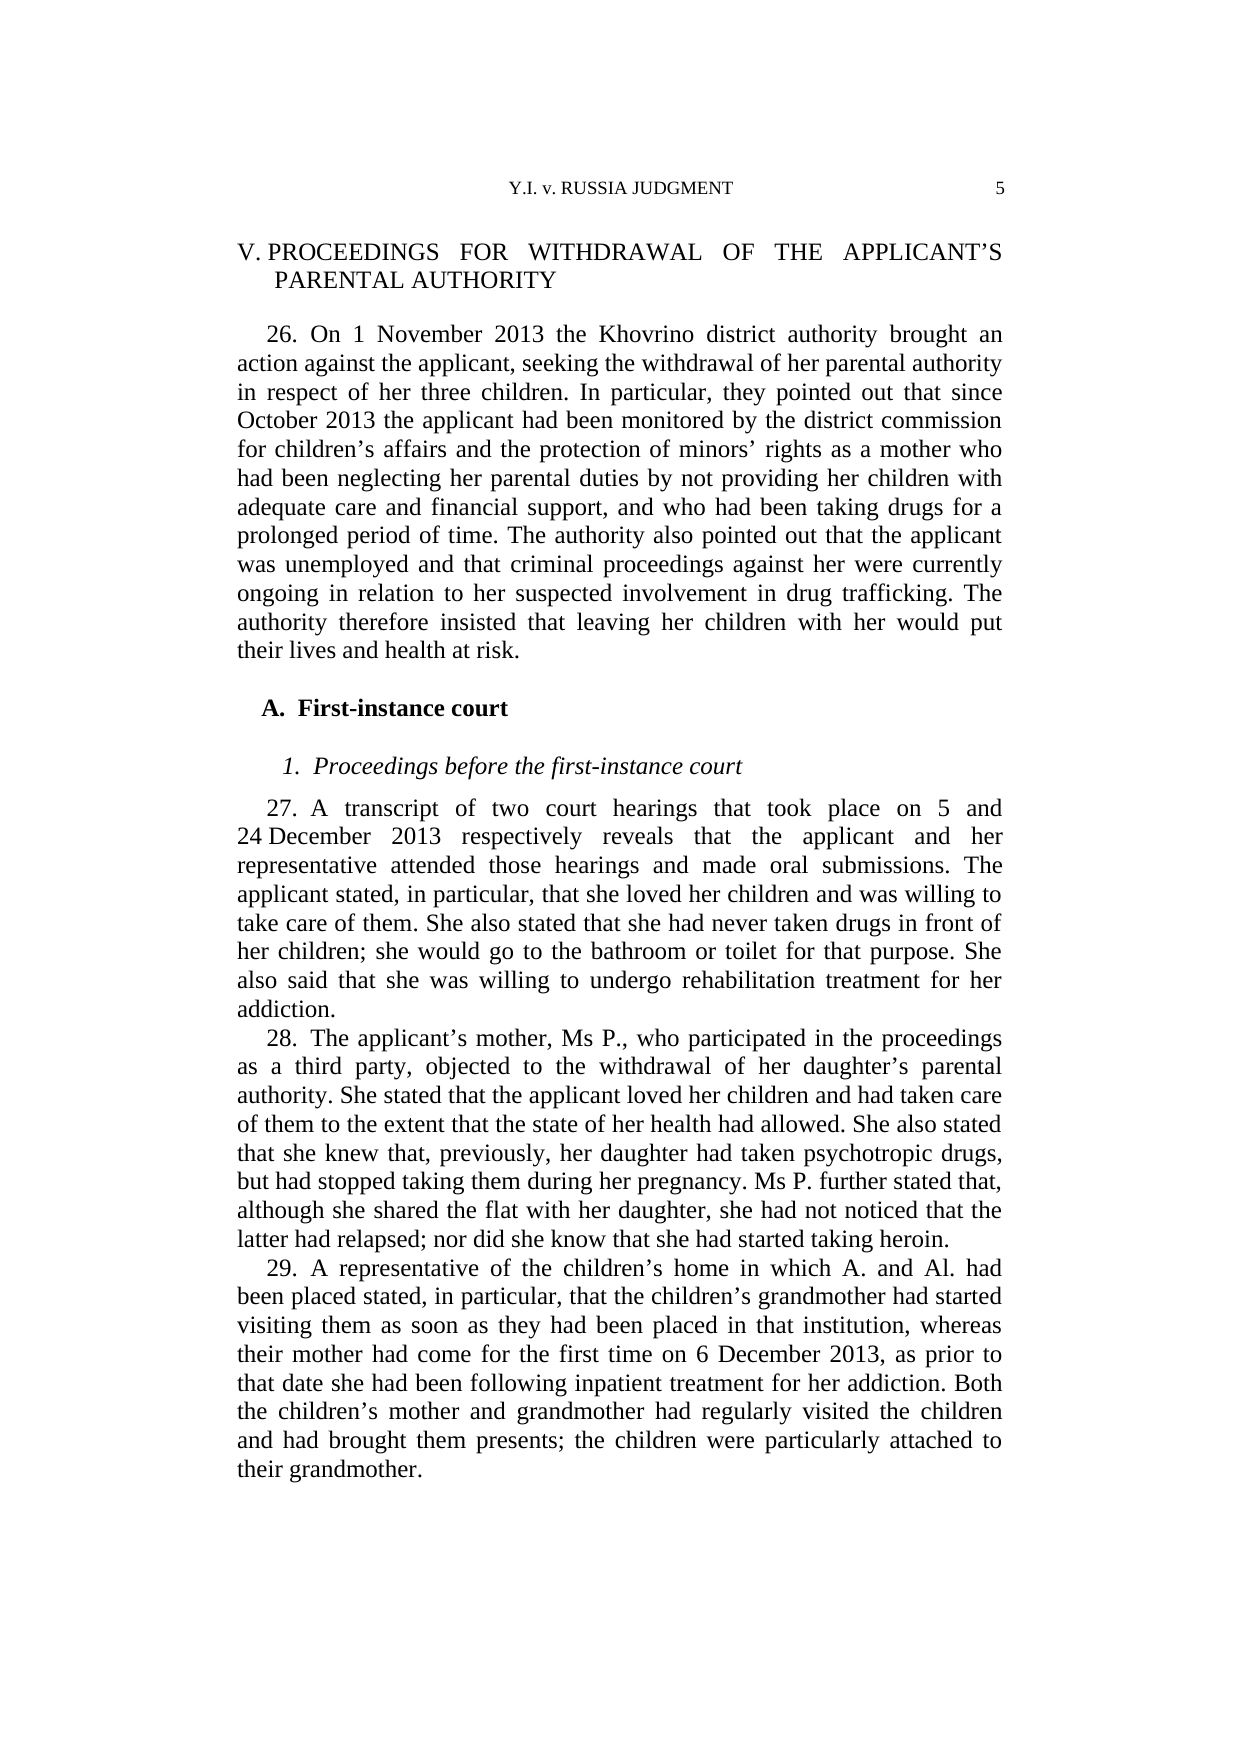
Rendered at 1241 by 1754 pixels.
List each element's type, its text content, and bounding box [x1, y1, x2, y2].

text 28. The applicant’s mother, Ms P., who participated in the proceedings as a third party, objected to the withdrawal of her daughter’s parental authority. She stated that the applicant loved her children and had taken care of them to the extent that the state of her health had allowed. She also stated that she knew that, previously, her daughter had taken psychotropic drugs, but had stopped taking them during her pregnancy. Ms P. further stated that, although she shared the flat with her daughter, she had not noticed that the latter had relapsed; nor did she know that she had started taking heroin. [237, 1023, 1003, 1253]
text First-instance court [261, 693, 1003, 722]
text 26. On 1 November 2013 the Khovrino district authority brought an action against the applicant, seeking the withdrawal of her parental authority in respect of her three children. In particular, they pointed out that since October 2013 the applicant had been monitored by the district commission for children’s affairs and the protection of minors’ rights as a mother who had been neglecting her parental duties by not providing her children with adequate care and financial support, and who had been taking drugs for a prolonged period of time. The authority also pointed out that the applicant was unemployed and that criminal proceedings against her were currently ongoing in relation to her suspected involvement in drug trafficking. The authority therefore insisted that leaving her children with her would put their lives and health at risk. [237, 319, 1003, 664]
text 29. A representative of the children’s home in which A. and Al. had been placed stated, in particular, that the children’s grandmother had started visiting them as soon as they had been placed in that institution, whereas their mother had come for the first time on 6 December 2013, as prior to that date she had been following inpatient treatment for her addiction. Both the children’s mother and grandmother had regularly visited the children and had brought them presents; the children were particularly attached to their grandmother. [237, 1253, 1003, 1483]
text Proceedings FOR WITHDRAWAL OF the applicant’S parental authority [237, 237, 1003, 294]
text 27. A transcript of two court hearings that took place on 5 and 24 December 2013 respectively reveals that the applicant and her representative attended those hearings and made oral submissions. The applicant stated, in particular, that she loved her children and was willing to take care of them. She also stated that she had never taken drugs in front of her children; she would go to the bathroom or toilet for that purpose. She also said that she was willing to undergo rehabilitation treatment for her addiction. [237, 793, 1003, 1023]
text Proceedings before the first-instance court [282, 751, 1003, 780]
